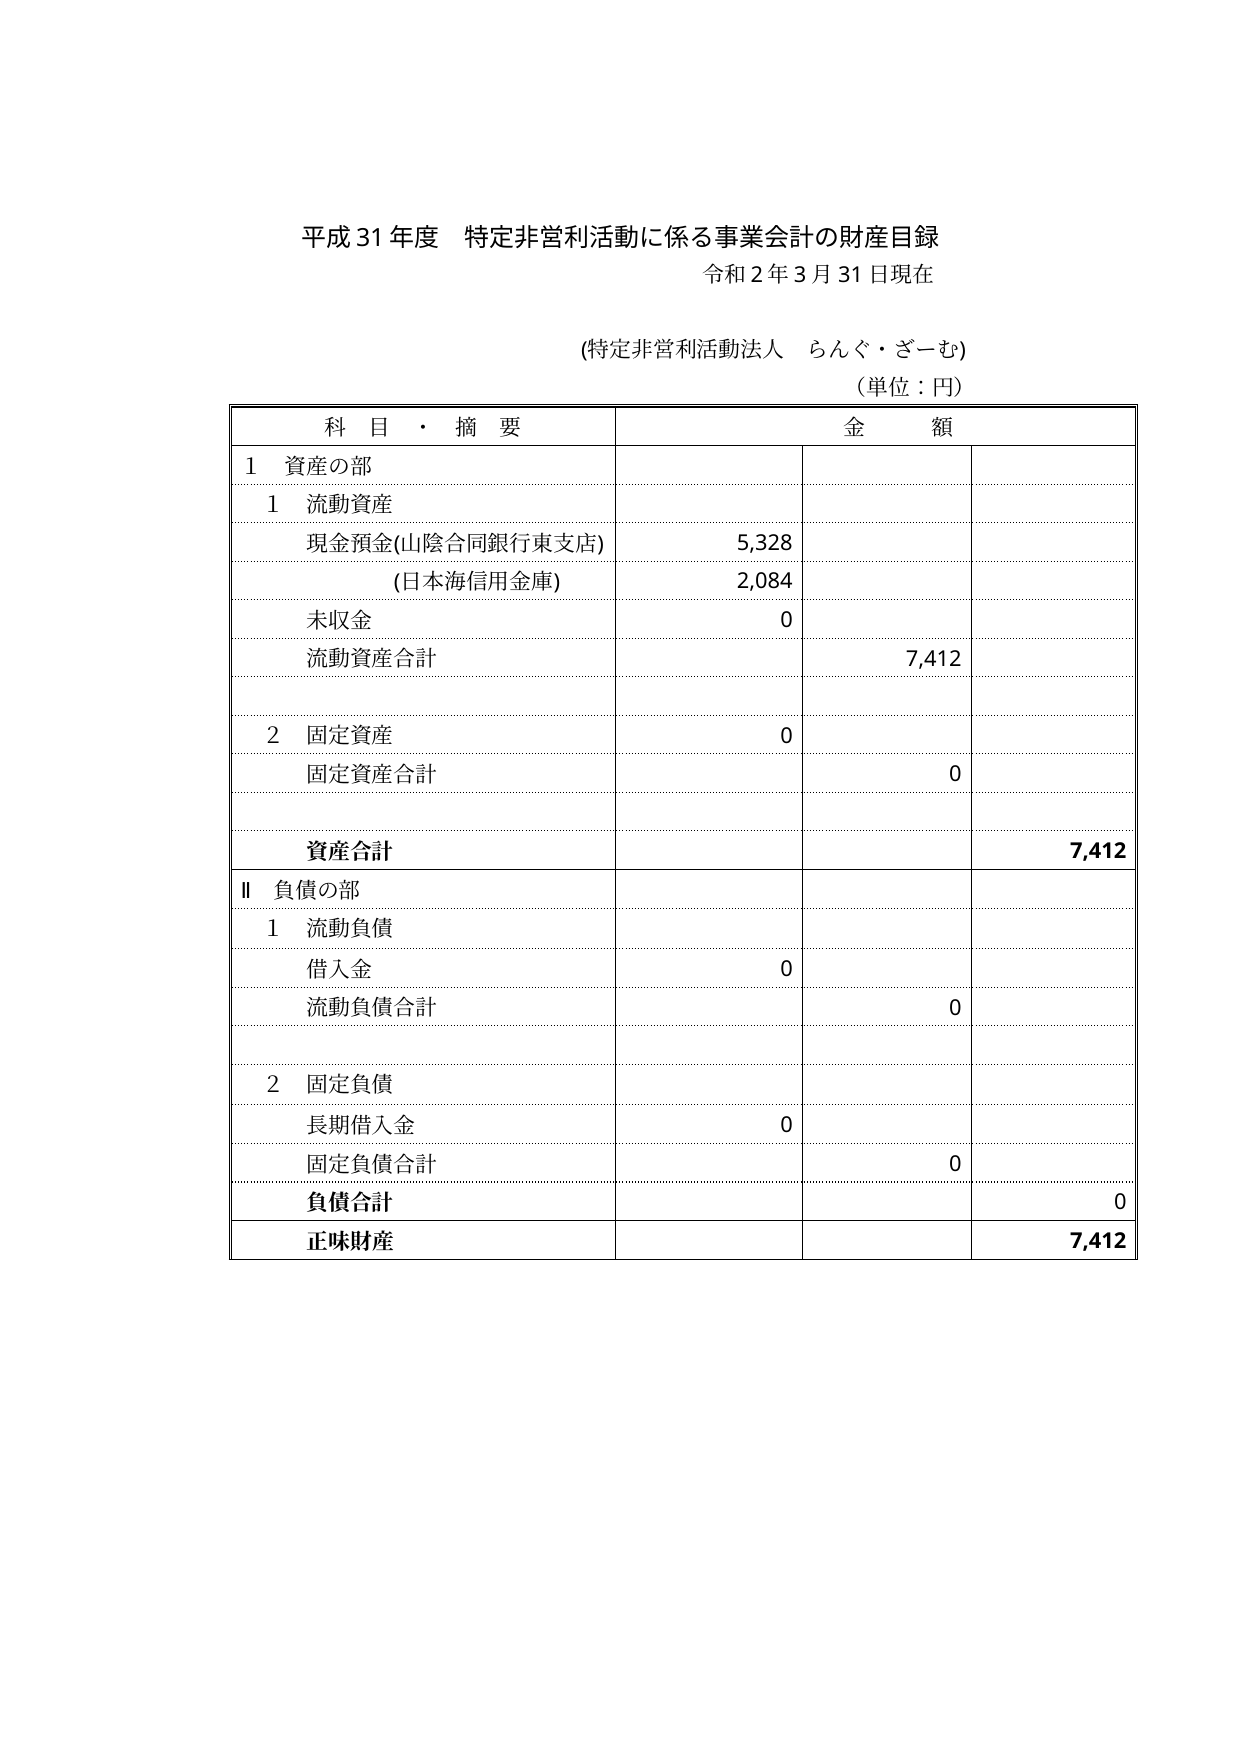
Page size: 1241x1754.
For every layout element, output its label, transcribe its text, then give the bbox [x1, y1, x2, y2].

table_cell 0 [972, 1181, 1135, 1220]
table_cell 流動資産合計 [232, 638, 615, 676]
table_cell 2,084 [616, 561, 802, 599]
text 平成31年度 特定非営利活動に係る事業会計の財産目録 [177, 217, 1063, 254]
table_cell [972, 1143, 1135, 1181]
table_header 科 目 ・ 摘 要 [232, 408, 615, 445]
table_cell [616, 446, 802, 483]
table_cell [616, 1025, 802, 1064]
table_cell 7,412 [972, 1221, 1135, 1258]
table_cell 未収金 [232, 599, 615, 638]
table_cell [972, 870, 1135, 907]
table_cell [972, 1025, 1135, 1064]
table_cell [803, 1064, 971, 1104]
table_cell ２ 固定負債 [232, 1064, 615, 1104]
table_cell [616, 870, 802, 907]
table_cell [972, 599, 1135, 638]
table_cell 5,328 [616, 522, 802, 561]
table_cell (日本海信用金庫) [232, 561, 615, 599]
table_cell 正味財産 [232, 1221, 615, 1258]
table_cell [803, 561, 971, 599]
table_cell 資産合計 [232, 830, 615, 869]
table_cell [616, 484, 802, 522]
table_cell [803, 446, 971, 483]
table_cell [972, 753, 1135, 792]
table_cell [972, 715, 1135, 753]
table_cell [803, 599, 971, 638]
table_cell [972, 792, 1135, 830]
table_cell [616, 1221, 802, 1258]
table_cell [616, 830, 802, 869]
table_cell 7,412 [803, 638, 971, 676]
table_header 金 額 [616, 408, 1135, 445]
table_cell [972, 987, 1135, 1025]
table_cell 0 [616, 715, 802, 753]
table_cell [803, 1181, 971, 1220]
table_cell [616, 753, 802, 792]
table_cell [972, 561, 1135, 599]
text (特定非営利活動法人 らんぐ・ざーむ) [177, 329, 976, 367]
table_cell １ 流動資産 [232, 484, 615, 522]
table_cell 0 [616, 1104, 802, 1143]
table_cell [803, 522, 971, 561]
table_cell [616, 792, 802, 830]
table_cell 7,412 [972, 830, 1135, 869]
table_cell 流動負債合計 [232, 987, 615, 1025]
table_cell [232, 1025, 615, 1064]
text 令和2年3 月31 日現在 [177, 254, 976, 292]
table_cell [972, 638, 1135, 676]
table_cell [972, 484, 1135, 522]
table_cell 現金預金(山陰合同銀行東支店) [232, 522, 615, 561]
table_cell [803, 1221, 971, 1258]
table_cell 長期借入金 [232, 1104, 615, 1143]
table_cell Ⅱ 負債の部 [232, 870, 615, 907]
table_cell [616, 987, 802, 1025]
table_cell 0 [803, 1143, 971, 1181]
text （単位：円） [177, 367, 976, 404]
table_cell [803, 830, 971, 869]
table_cell 0 [616, 599, 802, 638]
table_cell [232, 676, 615, 715]
table_cell [616, 676, 802, 715]
table_cell [972, 908, 1135, 948]
table_cell [803, 948, 971, 987]
table_cell [972, 522, 1135, 561]
table_cell [972, 1064, 1135, 1104]
table_cell 固定資産合計 [232, 753, 615, 792]
table_cell [803, 1025, 971, 1064]
table_cell [803, 676, 971, 715]
table_cell ２ 固定資産 [232, 715, 615, 753]
table_cell 0 [803, 987, 971, 1025]
table_cell １ 流動負債 [232, 908, 615, 948]
table_cell [616, 1143, 802, 1181]
table_cell １ 資産の部 [232, 446, 615, 483]
table_cell [972, 948, 1135, 987]
table_cell [972, 676, 1135, 715]
table_cell [616, 908, 802, 948]
table_cell 0 [803, 753, 971, 792]
table_cell [803, 792, 971, 830]
table_cell 0 [616, 948, 802, 987]
table_cell 借入金 [232, 948, 615, 987]
table_cell [803, 908, 971, 948]
table_cell [803, 870, 971, 907]
table_cell [803, 484, 971, 522]
table_cell [972, 446, 1135, 483]
table_cell [616, 1064, 802, 1104]
table_cell [616, 638, 802, 676]
table_cell [803, 1104, 971, 1143]
table_cell 負債合計 [232, 1181, 615, 1220]
table_cell [803, 715, 971, 753]
table_cell [232, 792, 615, 830]
table_cell [616, 1181, 802, 1220]
table_cell [972, 1104, 1135, 1143]
table_cell 固定負債合計 [232, 1143, 615, 1181]
